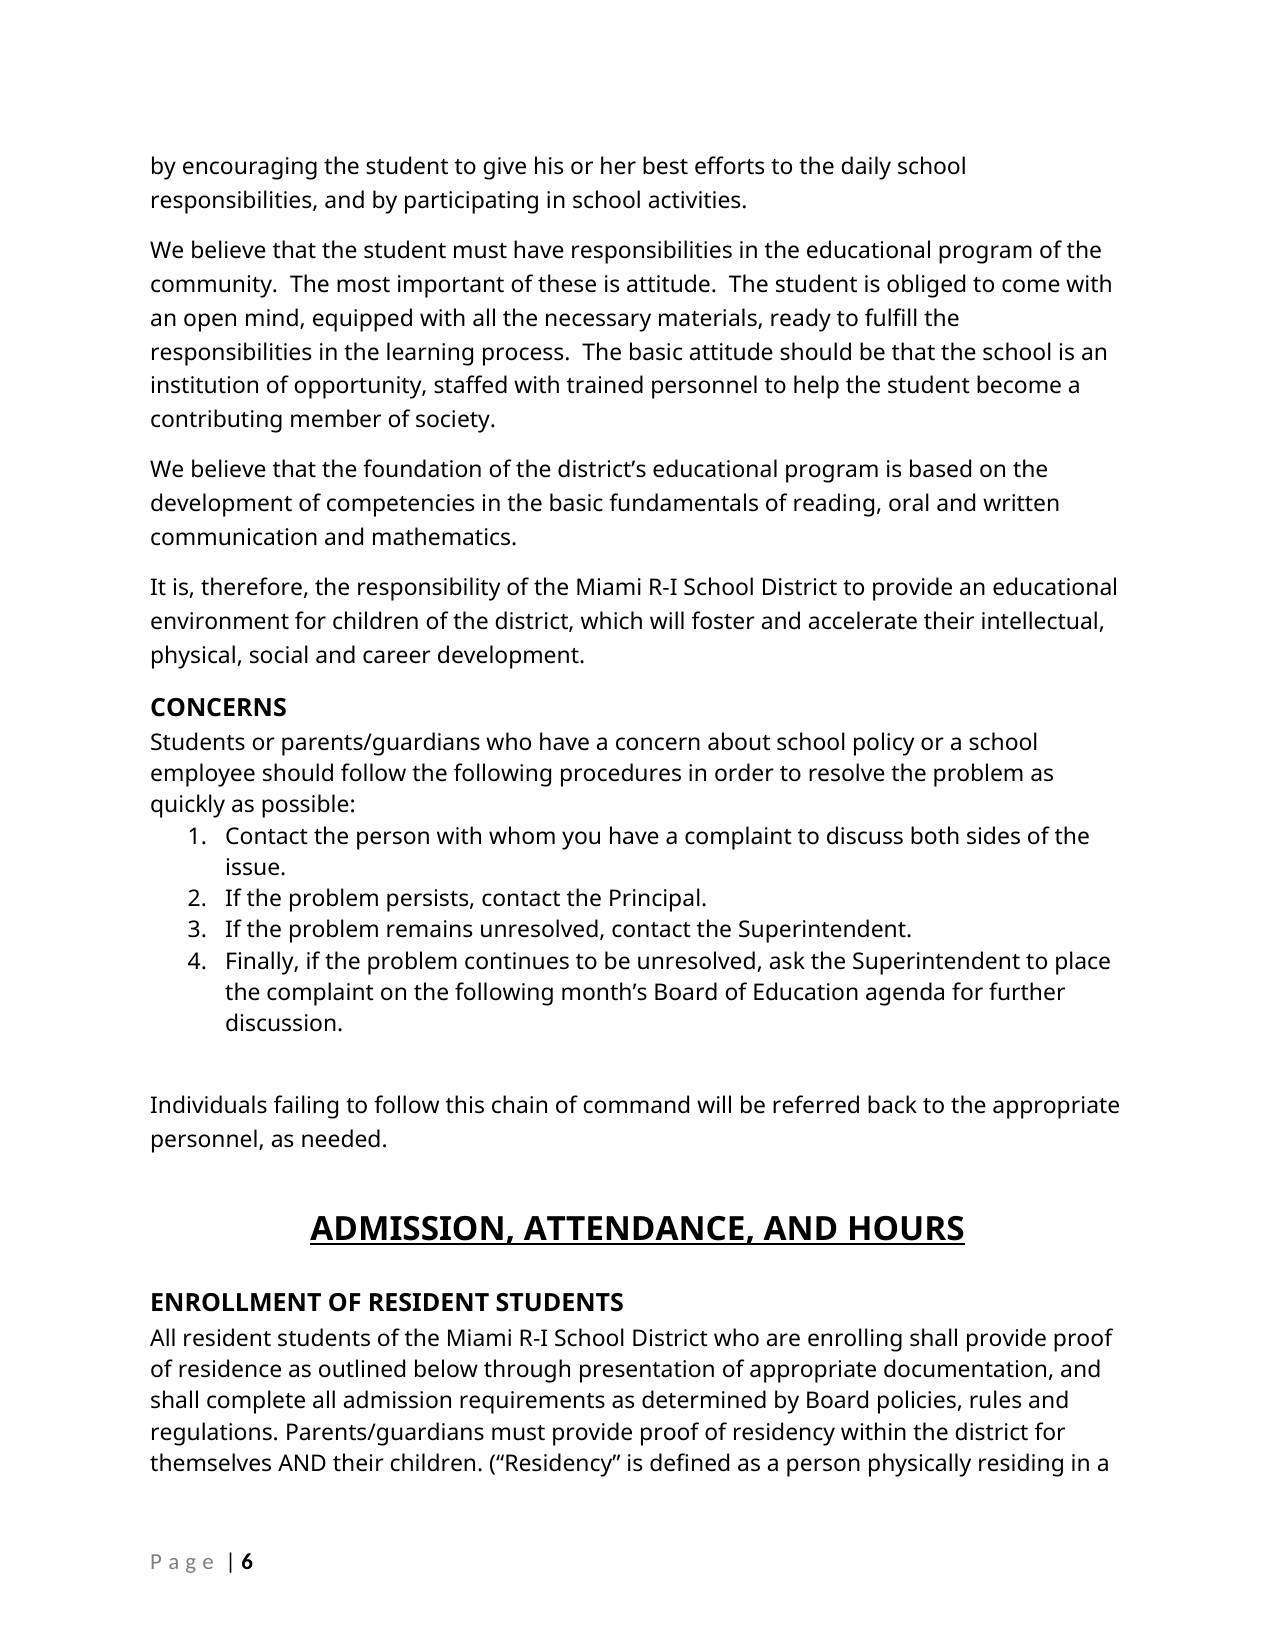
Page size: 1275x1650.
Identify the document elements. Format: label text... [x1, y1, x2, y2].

subtitle ADMISSION, ATTENDANCE, AND HOURS [150, 1204, 1125, 1250]
list If the problem persists, contact the Principal. [187, 882, 1125, 913]
text It is, therefore, the responsibility of the Miami R-I School District to provide an educational environment for children of the district, which will foster and accelerate their intellectual, physical, social and career development. [150, 571, 1125, 670]
subtitle ENROLLMENT of Resident Students [150, 1285, 1125, 1319]
text Students or parents/guardians who have a concern about school policy or a school employee should follow the following procedures in order to resolve the problem as quickly as possible: [150, 726, 1125, 820]
list If the problem remains unresolved, contact the Superintendent. [187, 913, 1125, 945]
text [150, 1322, 1125, 1478]
list Finally, if the problem continues to be unresolved, ask the Superintendent to place the complaint on the following month’s Board of Education agenda for further discussion. [187, 945, 1125, 1038]
list Contact the person with whom you have a complaint to discuss both sides of the issue. [187, 820, 1125, 882]
text We believe that the foundation of the district’s educational program is based on the development of competencies in the basic fundamentals of reading, oral and written communication and mathematics. [150, 453, 1125, 552]
subtitle CONCERNS [150, 689, 1125, 723]
text Individuals failing to follow this chain of command will be referred back to the appropriate personnel, as needed. [150, 1089, 1125, 1154]
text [150, 150, 1125, 215]
text We believe that the student must have responsibilities in the educational program of the community. The most important of these is attitude. The student is obliged to come with an open mind, equipped with all the necessary materials, ready to fulfill the responsibilities in the learning process. The basic attitude should be that the school is an institution of opportunity, staffed with trained personnel to help the student become a contributing member of society. [150, 234, 1125, 434]
